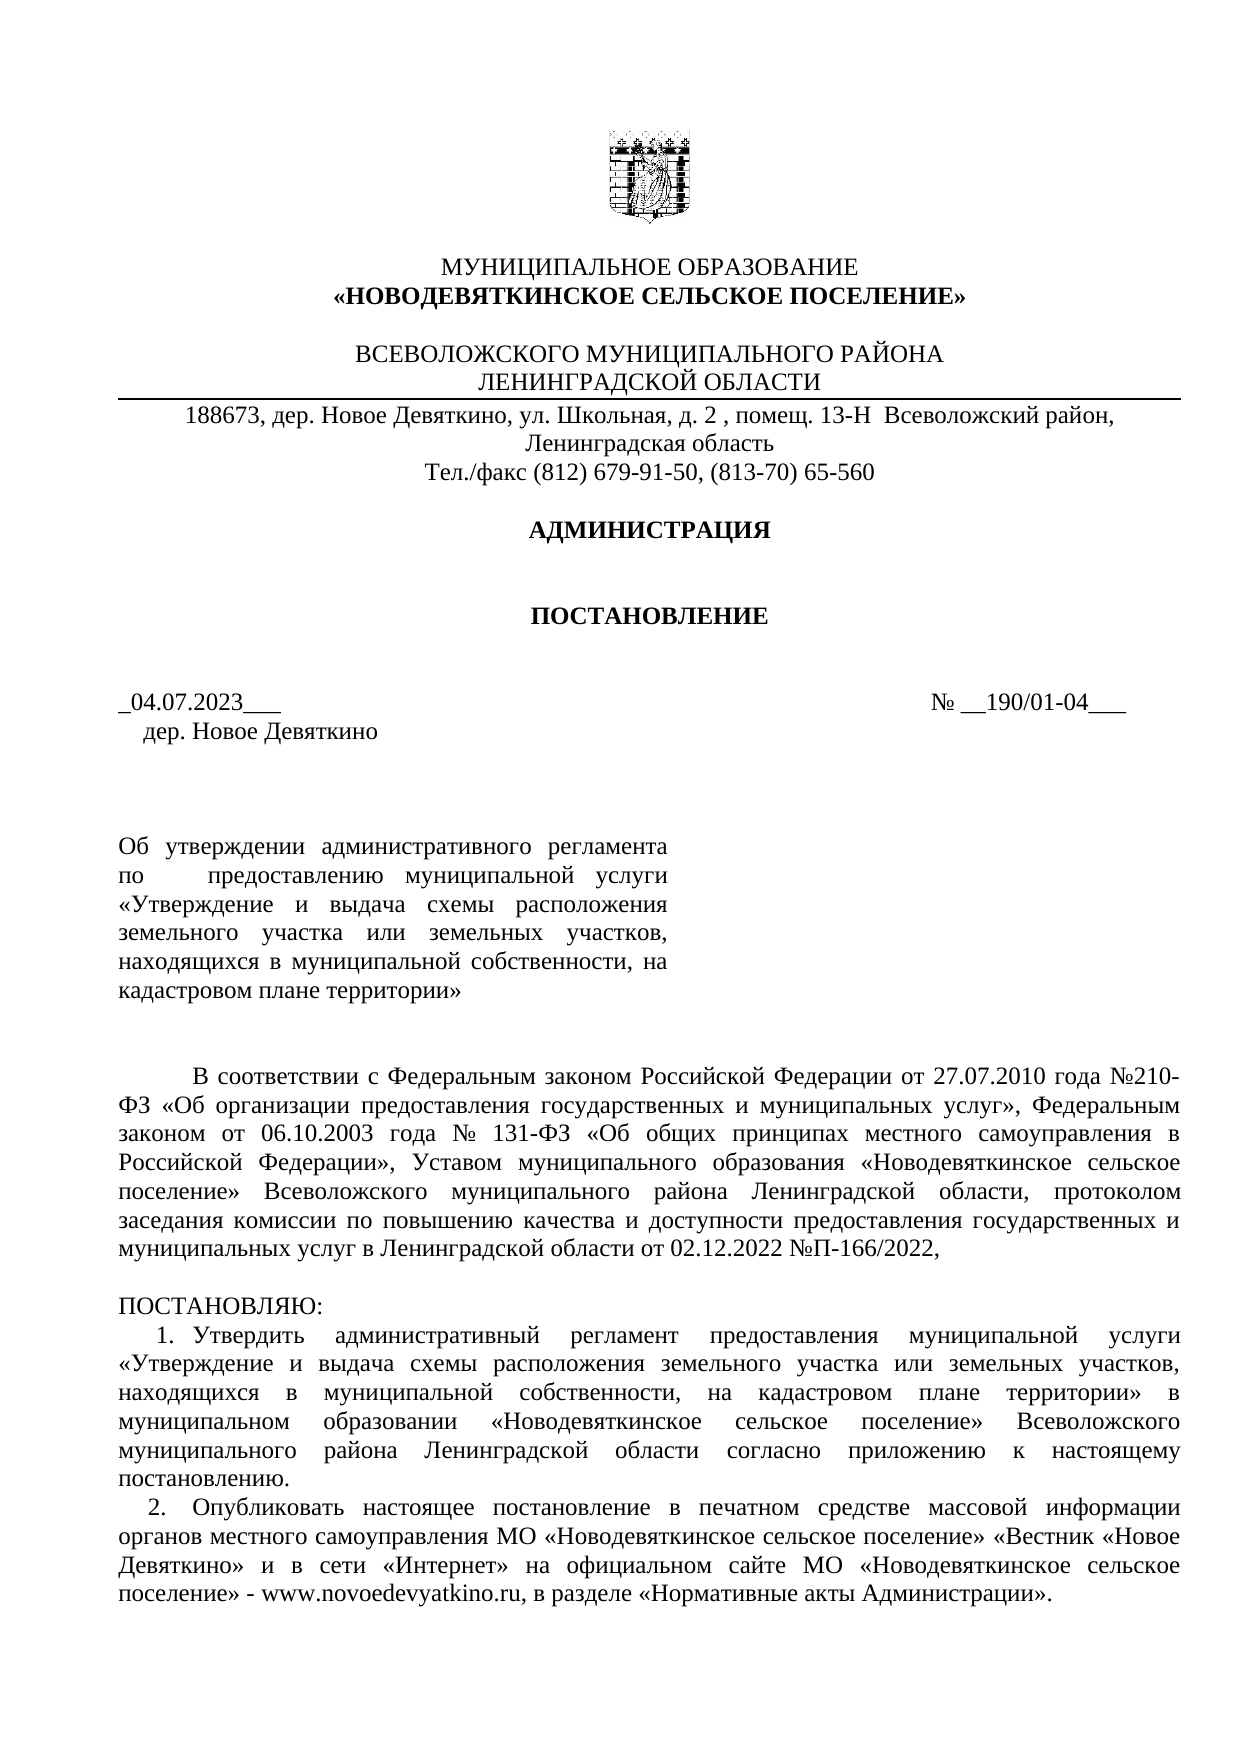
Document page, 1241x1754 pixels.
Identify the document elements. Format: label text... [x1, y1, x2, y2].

text ЛЕНИНГРАДСКОЙ ОБЛАСТИ [118, 367, 1181, 398]
text ВСЕВОЛОЖСКОГО МУНИЦИПАЛЬНОГО РАЙОНА [118, 339, 1181, 367]
text ПОСТАНОВЛЕНИЕ [118, 601, 1181, 630]
table_header Об утверждении административного регламента по предоставлению муниципальной услуги «Утверждение и выдача схемы расположения земельного участка или земельных участков, находящихся в муниципальной собственности, на кадастровом плане территории» [107, 831, 679, 1032]
text В соответствии с Федеральным законом Российской Федерации от 27.07.2010 года №210-ФЗ «Об организации предоставления государственных и муниципальных услуг», Федеральным законом от 06.10.2003 года № 131-ФЗ «Об общих принципах местного самоуправления в Российской Федерации», Уставом муниципального образования «Новодевяткинское сельское поселение» Всеволожского муниципального района Ленинградской области, протоколом заседания комиссии по повышению качества и доступности предоставления государственных и муниципальных услуг в Ленинградской области от 02.12.2022 №П-166/2022, [118, 1061, 1181, 1262]
text дер. Новое Девяткино [118, 716, 1181, 745]
text 188673, дер. Новое Девяткино, ул. Школьная, д. 2 , помещ. 13-Н Всеволожский район, Ленинградская область [118, 400, 1181, 457]
text ПОСТАНОВЛЯЮ: [118, 1291, 1181, 1320]
text «НОВОДЕВЯТКИНСКОЕ СЕЛЬСКОЕ ПОСЕЛЕНИЕ» [118, 281, 1181, 310]
picture [609, 130, 690, 224]
text Тел./факс (812) 679-91-50, (813-70) 65-560 [118, 457, 1181, 486]
list Опубликовать настоящее постановление в печатном средстве массовой информации органов местного самоуправления МО «Новодевяткинское сельское поселение» «Вестник «Новое Девяткино» и в сети «Интернет» на официальном сайте МО «Новодевяткинское сельское поселение» - www.novoedevyatkino.ru, в разделе «Нормативные акты Администрации». [118, 1492, 1181, 1607]
text МУНИЦИПАЛЬНОЕ ОБРАЗОВАНИЕ [118, 252, 1181, 281]
text АДМИНИСТРАЦИЯ [118, 515, 1181, 543]
list Утвердить административный регламент предоставления муниципальной услуги «Утверждение и выдача схемы расположения земельного участка или земельных участков, находящихся в муниципальной собственности, на кадастровом плане территории» в муниципальном образовании «Новодевяткинское сельское поселение» Всеволожского муниципального района Ленинградской области согласно приложению к настоящему постановлению. [118, 1320, 1181, 1492]
text _04.07.2023___ № __190/01-04___ [118, 687, 1181, 716]
